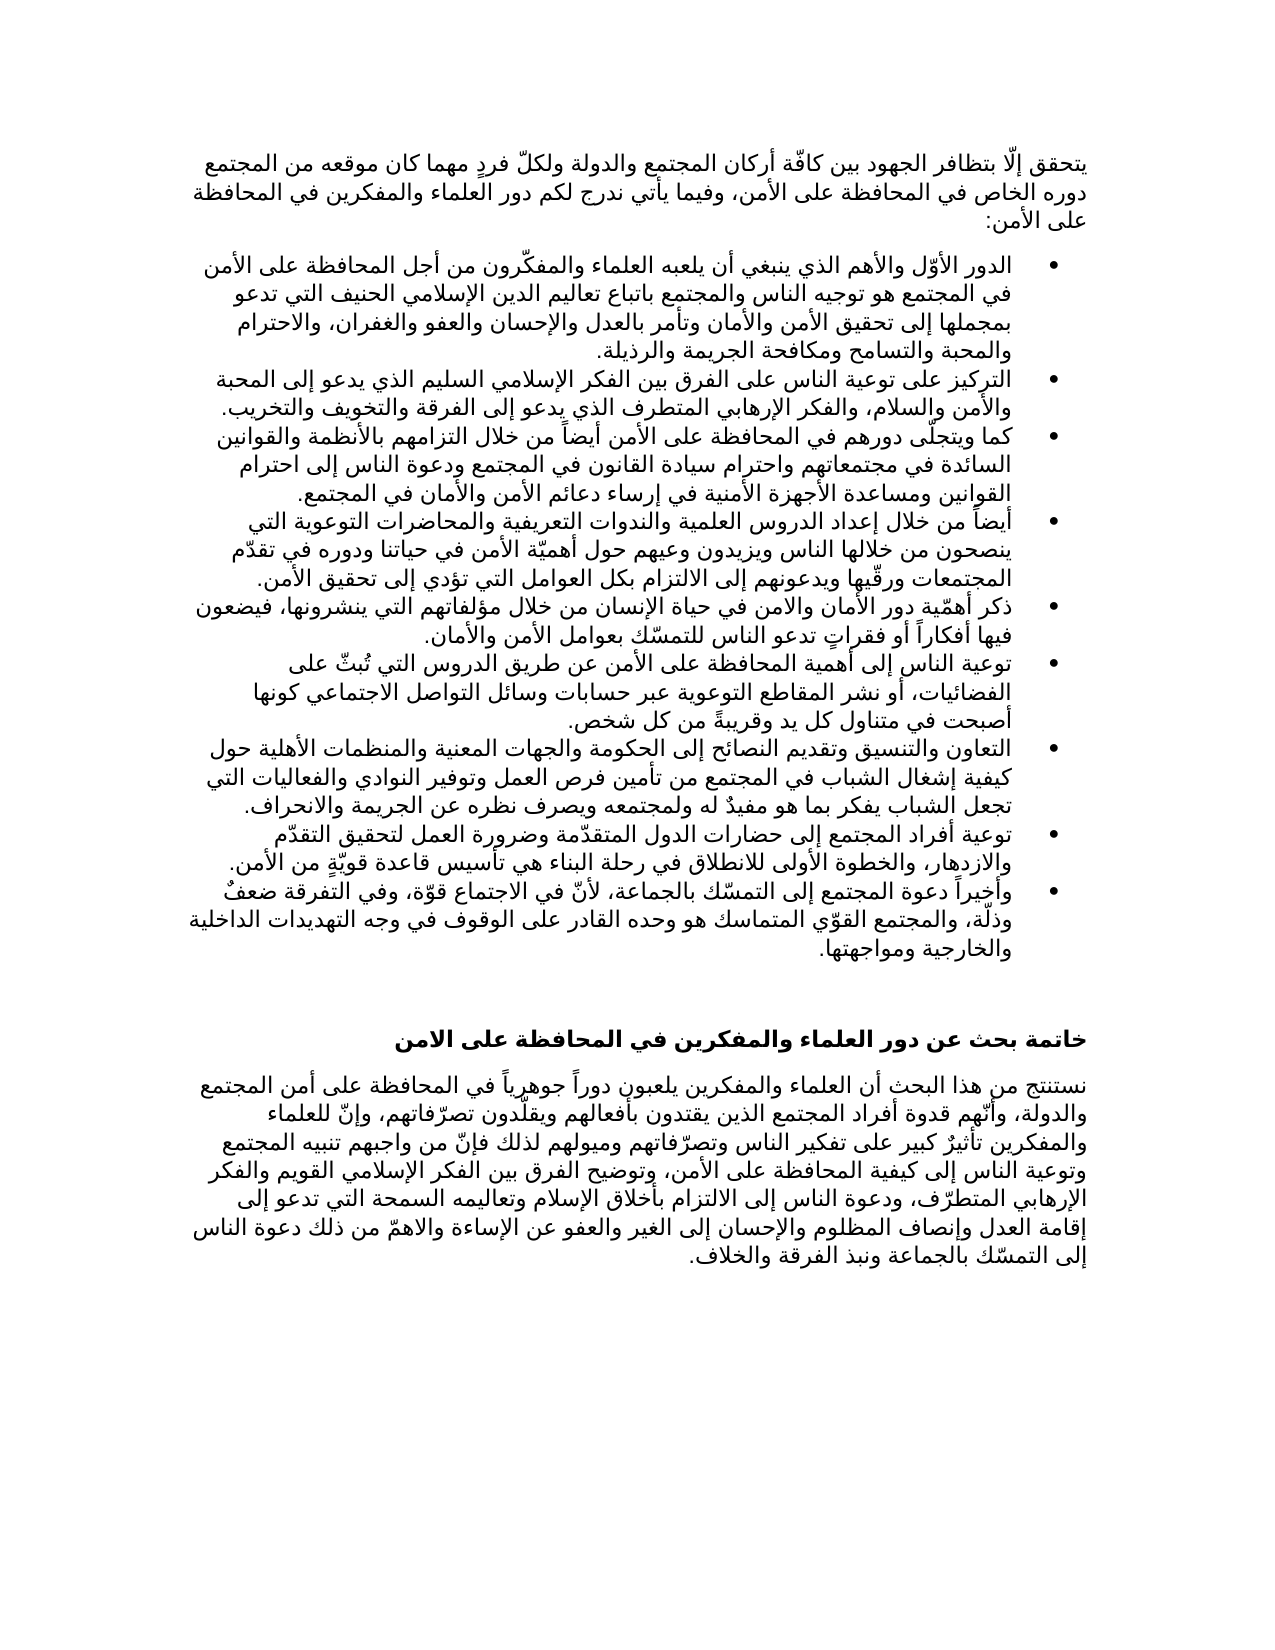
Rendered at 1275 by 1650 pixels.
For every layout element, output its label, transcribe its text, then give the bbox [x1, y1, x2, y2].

list التركيز على توعية الناس على الفرق بين الفكر الإسلامي السليم الذي يدعو إلى المحبة والأمن والسلام، والفكر الإرهابي المتطرف الذي يدعو إلى الفرقة والتخويف والتخريب. [187, 366, 1050, 421]
list وأخيراً دعوة المجتمع إلى التمسّك بالجماعة، لأنّ في الاجتماع قوّة، وفي التفرقة ضعفٌ وذلّة، والمجتمع القوّي المتماسك هو وحده القادر على الوقوف في وجه التهديدات الداخلية والخارجية ومواجهتها. [187, 878, 1050, 961]
text نستنتج من هذا البحث أن العلماء والمفكرين يلعبون دوراً جوهرياً في المحافظة على أمن المجتمع والدولة، وأنّهم قدوة أفراد المجتمع الذين يقتدون بأفعالهم ويقلّدون تصرّفاتهم، وإنّ للعلماء والمفكرين تأثيرٌ كبير على تفكير الناس وتصرّفاتهم وميولهم لذلك فإنّ من واجبهم تنبيه المجتمع وتوعية الناس إلى كيفية المحافظة على الأمن، وتوضيح الفرق بين الفكر الإسلامي القويم والفكر الإرهابي المتطرّف، ودعوة الناس إلى الالتزام بأخلاق الإسلام وتعاليمه السمحة التي تدعو إلى إقامة العدل وإنصاف المظلوم والإحسان إلى الغير والعفو عن الإساءة والاهمّ من ذلك دعوة الناس إلى التمسّك بالجماعة ونبذ الفرقة والخلاف. [187, 1072, 1087, 1268]
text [187, 150, 1087, 233]
list ذكر أهمّية دور الأمان والامن في حياة الإنسان من خلال مؤلفاتهم التي ينشرونها، فيضعون فيها أفكاراً أو فقراتٍ تدعو الناس للتمسّك بعوامل الأمن والأمان. [187, 593, 1050, 648]
list توعية الناس إلى أهمية المحافظة على الأمن عن طريق الدروس التي تُبثّ على الفضائيات، أو نشر المقاطع التوعوية عبر حسابات وسائل التواصل الاجتماعي كونها أصبحت في متناول كل يد وقريبةً من كل شخص. [187, 650, 1050, 733]
list الدور الأوّل والأهم الذي ينبغي أن يلعبه العلماء والمفكّرون من أجل المحافظة على الأمن في المجتمع هو توجيه الناس والمجتمع باتباع تعاليم الدين الإسلامي الحنيف التي تدعو بمجملها إلى تحقيق الأمن والأمان وتأمر بالعدل والإحسان والعفو والغفران، والاحترام والمحبة والتسامح ومكافحة الجريمة والرذيلة. [187, 252, 1050, 364]
text خاتمة بحث عن دور العلماء والمفكرين في المحافظة على الامن [187, 1026, 1087, 1053]
list توعية أفراد المجتمع إلى حضارات الدول المتقدّمة وضرورة العمل لتحقيق التقدّم والازدهار، والخطوة الأولى للانطلاق في رحلة البناء هي تأسيس قاعدة قويّةٍ من الأمن. [187, 821, 1050, 876]
list أيضاً من خلال إعداد الدروس العلمية والندوات التعريفية والمحاضرات التوعوية التي ينصحون من خلالها الناس ويزيدون وعيهم حول أهميّة الأمن في حياتنا ودوره في تقدّم المجتمعات ورقّيها ويدعونهم إلى الالتزام بكل العوامل التي تؤدي إلى تحقيق الأمن. [187, 508, 1050, 591]
list التعاون والتنسيق وتقديم النصائح إلى الحكومة والجهات المعنية والمنظمات الأهلية حول كيفية إشغال الشباب في المجتمع من تأمين فرص العمل وتوفير النوادي والفعاليات التي تجعل الشباب يفكر بما هو مفيدٌ له ولمجتمعه ويصرف نظره عن الجريمة والانحراف. [187, 735, 1050, 819]
list كما ويتجلّى دورهم في المحافظة على الأمن أيضاً من خلال التزامهم بالأنظمة والقوانين السائدة في مجتمعاتهم واحترام سيادة القانون في المجتمع ودعوة الناس إلى احترام القوانين ومساعدة الأجهزة الأمنية في إرساء دعائم الأمن والأمان في المجتمع. [187, 423, 1050, 506]
